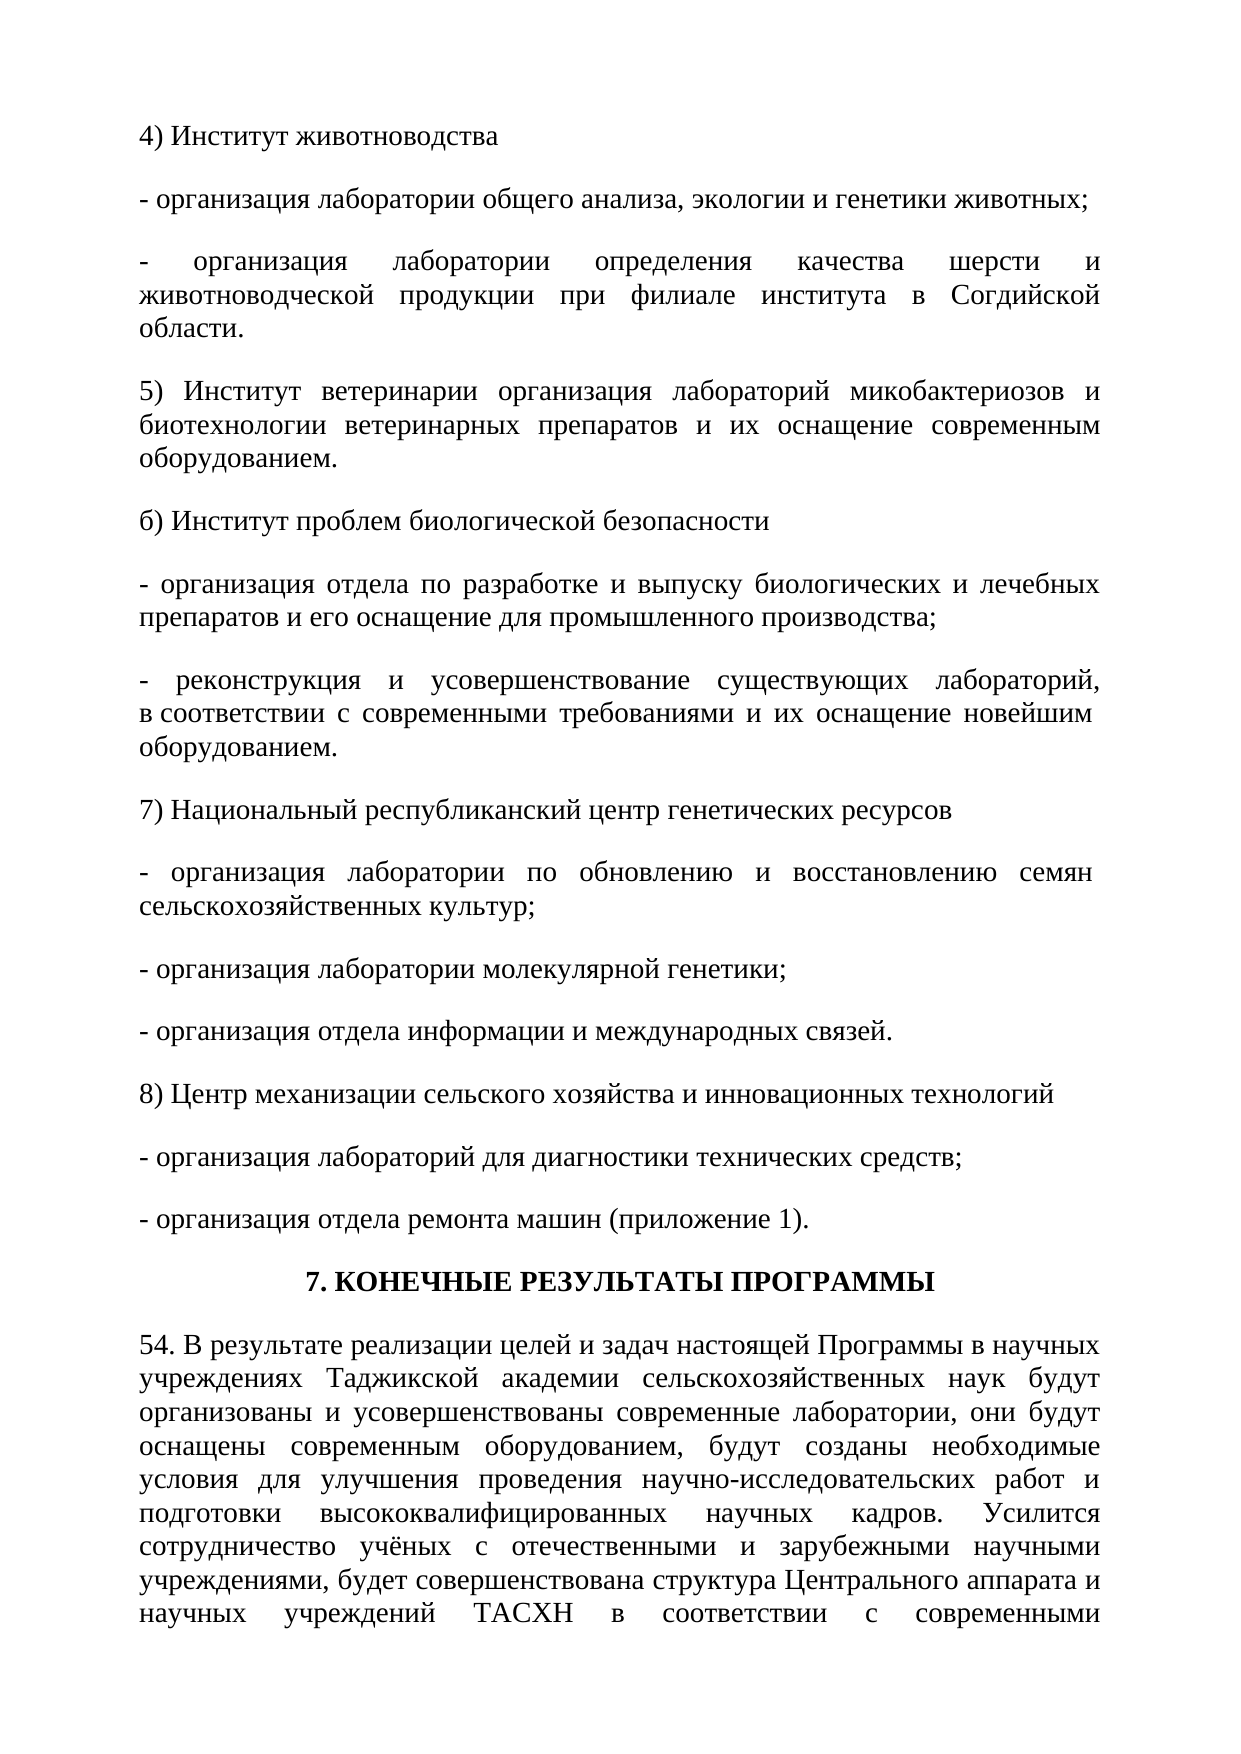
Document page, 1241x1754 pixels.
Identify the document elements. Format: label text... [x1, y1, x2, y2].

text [139, 1327, 1101, 1629]
text б) Институт проблем биологической безопасности [139, 503, 1101, 537]
text - организация лаборатории общего анализа, экологии и генетики животных; [139, 181, 1101, 214]
text - организация отдела ремонта машин (приложение 1). [139, 1202, 1101, 1235]
text - организация лабораторий для диагностики технических средств; [139, 1139, 1101, 1172]
text - организация лаборатории определения качества шерсти и животноводческой продукции при филиале института в Согдийской области. [139, 243, 1101, 344]
text 8) Центр механизации сельского хозяйства и инновационных технологий [139, 1076, 1101, 1110]
text - организация лаборатории по обновлению и восстановлению семян сельскохозяйственных культур; [139, 854, 1101, 922]
text - организация лаборатории молекулярной генетики; [139, 951, 1101, 984]
text - организация отдела информации и международных связей. [139, 1013, 1101, 1047]
text 4) Институт животноводства [139, 118, 1101, 152]
text 7. КОНЕЧНЫЕ РЕЗУЛЬТАТЫ ПРОГРАММЫ [139, 1264, 1101, 1298]
text 5) Институт ветеринарии организация лабораторий микобактериозов и биотехнологии ветеринарных препаратов и их оснащение современным оборудованием. [139, 373, 1101, 474]
text 7) Национальный республиканский центр генетических ресурсов [139, 792, 1101, 825]
text - организация отдела по разработке и выпуску биологических и лечебных препаратов и его оснащение для промышленного производства; [139, 566, 1101, 633]
text - реконструкция и усовершенствование существующих лабораторий, в соответствии с современными требованиями и их оснащение новейшим оборудованием. [139, 662, 1101, 763]
